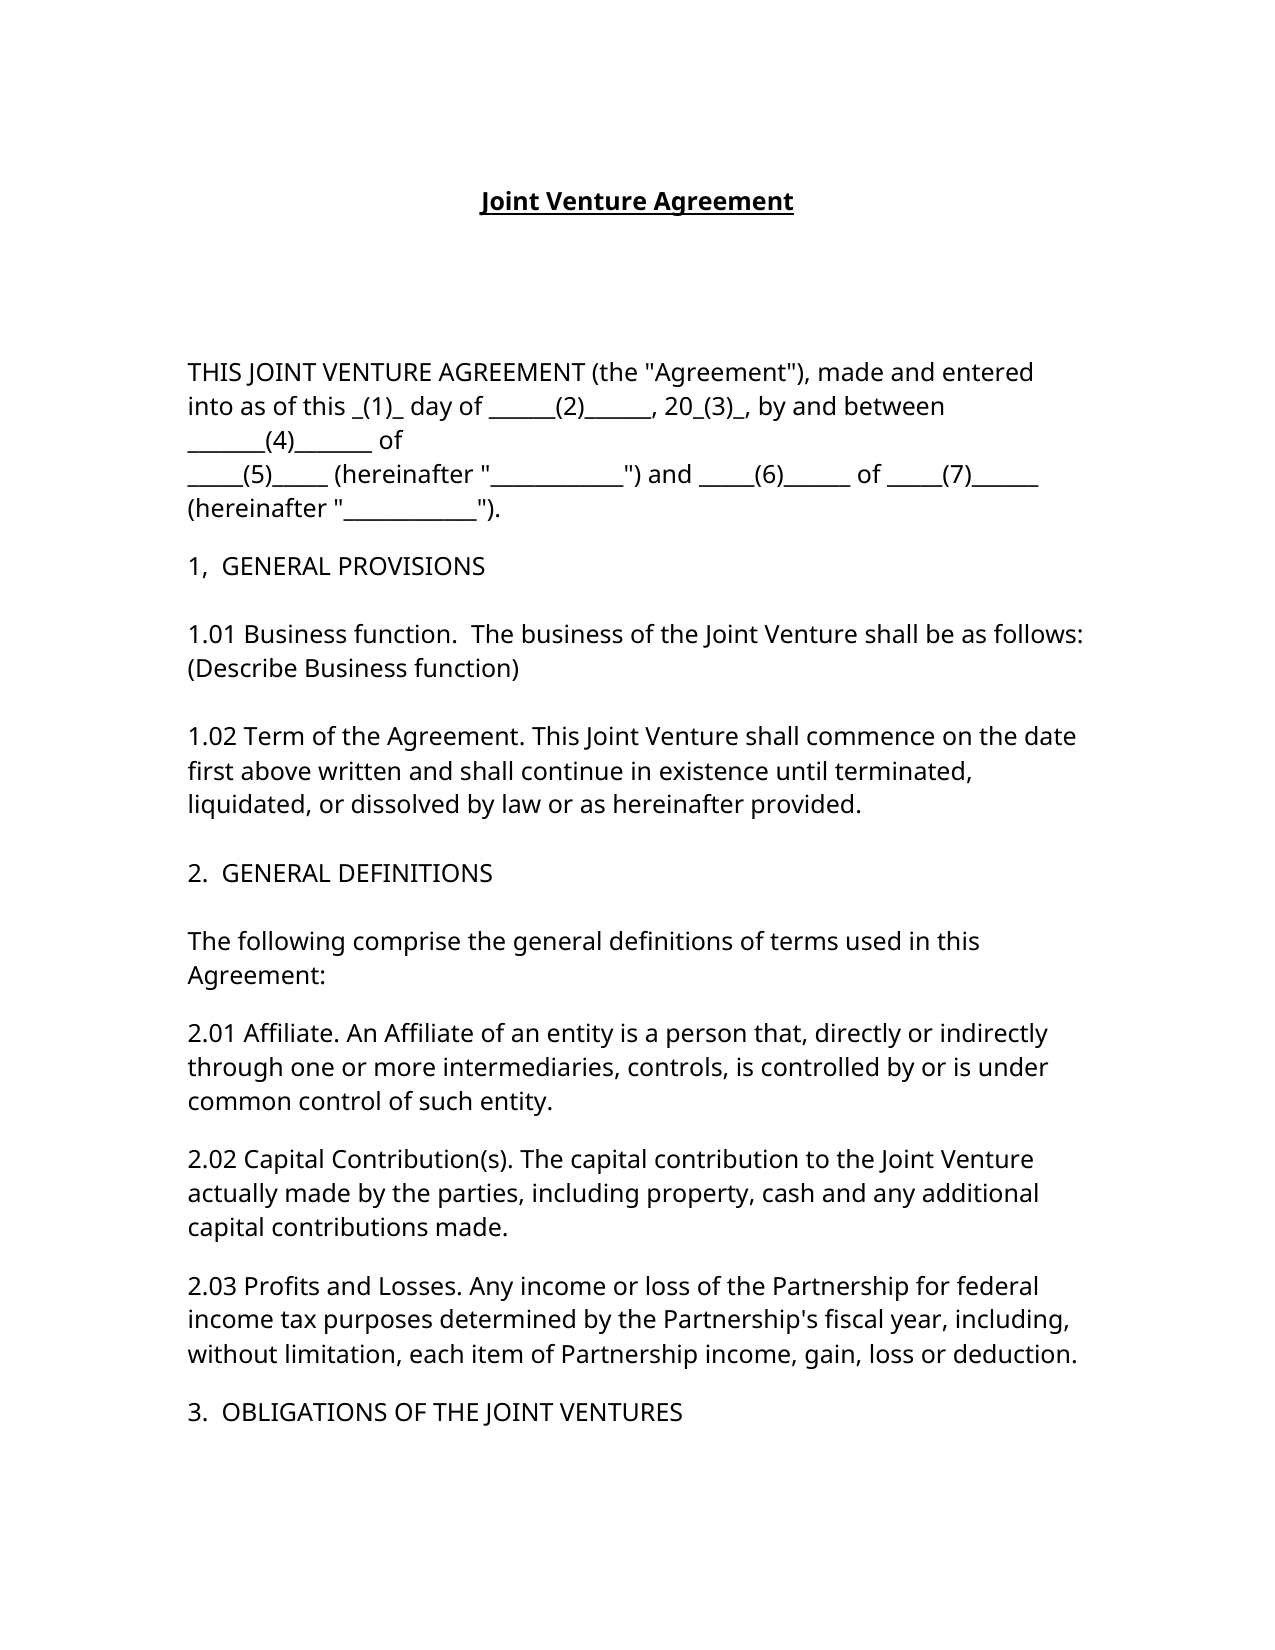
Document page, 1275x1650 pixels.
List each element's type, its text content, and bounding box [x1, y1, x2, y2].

text THIS JOINT VENTURE AGREEMENT (the "Agreement"), made and entered into as of this _(1)_ day of ______(2)______, 20_(3)_, by and between _______(4)_______ of [187, 354, 1087, 457]
text 2.03 Profits and Losses. Any income or loss of the Partnership for federal income tax purposes determined by the Partnership's fiscal year, including, without limitation, each item of Partnership income, gain, loss or deduction. [187, 1268, 1087, 1370]
text _____(5)_____ (hereinafter "____________") and _____(6)______ of _____(7)______ (hereinafter "____________"). [187, 457, 1087, 525]
text 3. OBLIGATIONS OF THE JOINT VENTURES [187, 1394, 1087, 1428]
text The following comprise the general definitions of terms used in this Agreement: [187, 923, 1087, 992]
text 2.01 Affiliate. An Affiliate of an entity is a person that, directly or indirectly through one or more intermediaries, controls, is controlled by or is under common control of such entity. [187, 1016, 1087, 1118]
subtitle Joint Venture Agreement [187, 184, 1087, 218]
text 1.01 Business function. The business of the Joint Venture shall be as follows: [187, 617, 1087, 651]
text 1, GENERAL PROVISIONS [187, 549, 1087, 583]
text 1.02 Term of the Agreement. This Joint Venture shall commence on the date first above written and shall continue in existence until terminated, liquidated, or dissolved by law or as hereinafter provided. [187, 719, 1087, 821]
text (Describe Business function) [187, 651, 1087, 685]
text 2. GENERAL DEFINITIONS [187, 855, 1087, 889]
text 2.02 Capital Contribution(s). The capital contribution to the Joint Venture actually made by the parties, including property, cash and any additional capital contributions made. [187, 1142, 1087, 1244]
